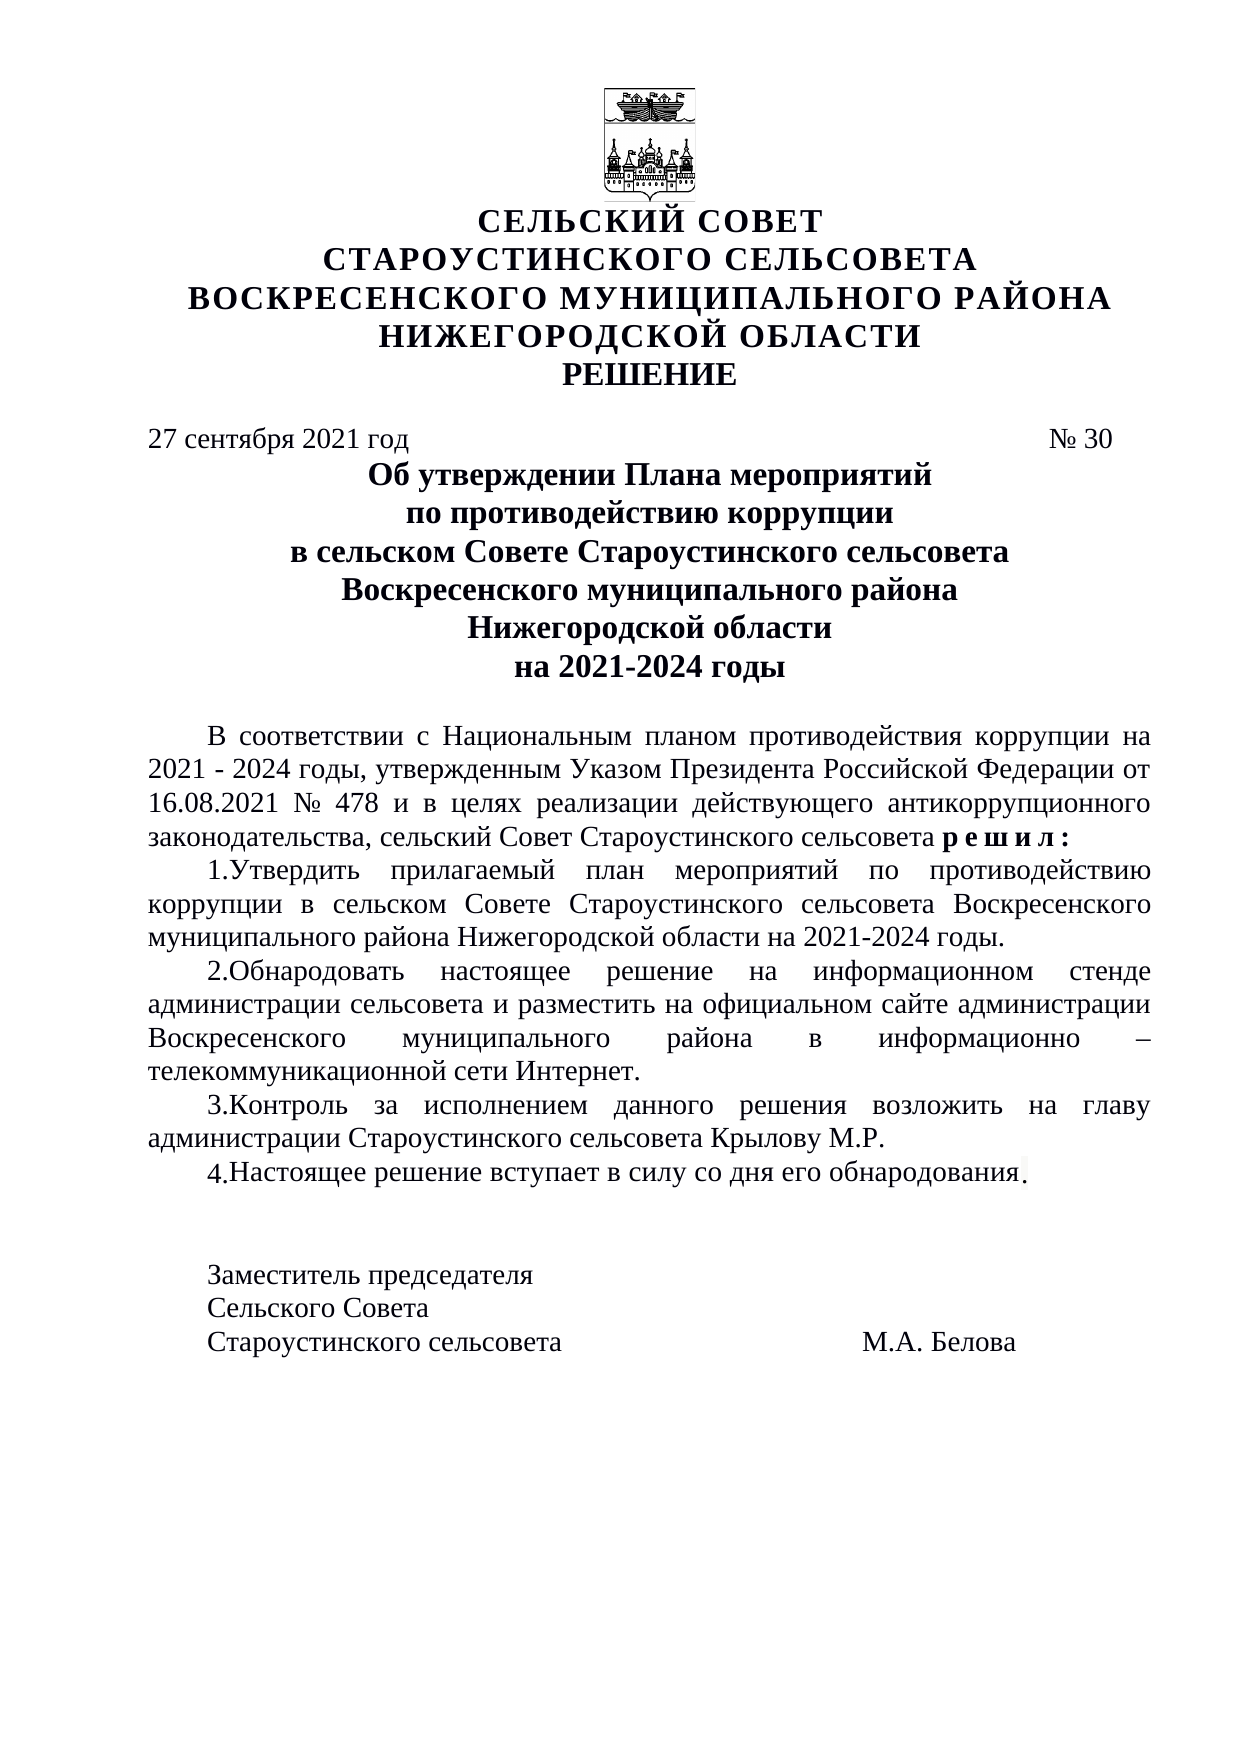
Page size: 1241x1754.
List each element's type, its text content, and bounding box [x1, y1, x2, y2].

text Сельского Совета [148, 1291, 1152, 1324]
text НИЖЕГОРОДСКОЙ ОБЛАСТИ [148, 316, 1152, 354]
text 3.Контроль за исполнением данного решения возложить на главу администрации Староустинского сельсовета Крылову М.Р. [148, 1087, 1152, 1154]
text Нижегородской области [148, 608, 1152, 646]
text СТАРОУСТИНСКОГО СЕЛЬСОВЕТА [148, 239, 1152, 278]
text Заместитель председателя [148, 1257, 1152, 1291]
text по противодействию коррупции [148, 493, 1152, 531]
text 1.Утвердить прилагаемый план мероприятий по противодействию коррупции в сельском Совете Староустинского сельсовета Воскресенского муниципального района Нижегородской области на 2021-2024 годы. [148, 852, 1152, 953]
text в сельском Совете Староустинского сельсовета [148, 531, 1152, 569]
text 4.Настоящее решение вступает в силу со дня его обнародования. [148, 1154, 1152, 1190]
text Воскресенского муниципального района [148, 569, 1152, 608]
text В соответствии с Национальным планом противодействия коррупции на 2021 - 2024 годы, утвержденным Указом Президента Российской Федерации от 16.08.2021 № 478 и в целях реализации действующего антикоррупционного законодательства, сельский Совет Староустинского сельсовета решил: [148, 718, 1152, 852]
text Об утверждении Плана мероприятий [148, 454, 1152, 493]
text на 2021-2024 годы [148, 646, 1152, 684]
text 27 сентября 2021 год № 30 [148, 421, 1152, 454]
text СЕЛЬСКИЙ СОВЕТ [148, 201, 1152, 239]
text Староустинского сельсовета М.А. Белова [148, 1324, 1152, 1358]
text 2.Обнародовать настоящее решение на информационном стенде администрации сельсовета и разместить на официальном сайте администрации Воскресенского муниципального района в информационно – телекоммуникационной сети Интернет. [148, 953, 1152, 1087]
text ВОСКРЕСЕНСКОГО МУНИЦИПАЛЬНОГО РАЙОНА [148, 278, 1152, 316]
picture [604, 88, 696, 202]
text РЕШЕНИЕ [148, 354, 1152, 393]
